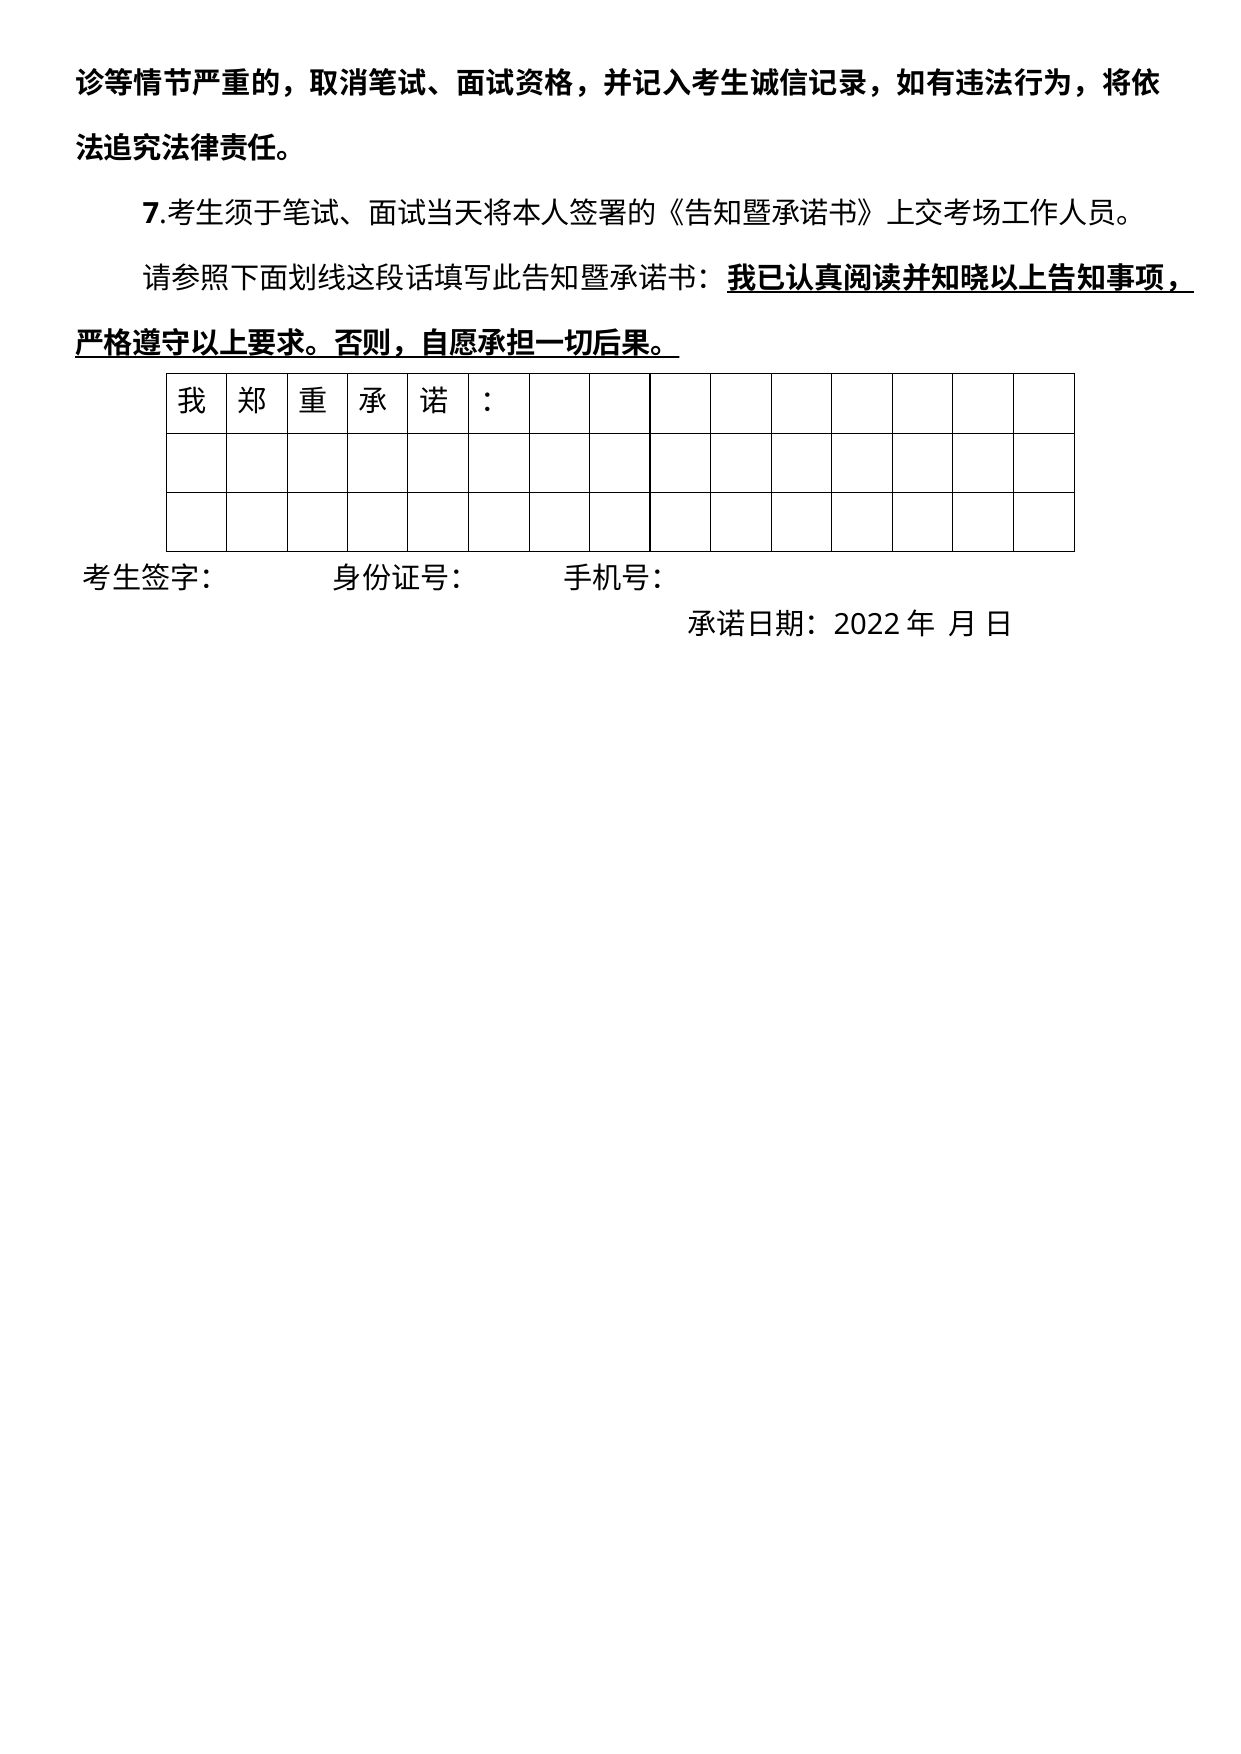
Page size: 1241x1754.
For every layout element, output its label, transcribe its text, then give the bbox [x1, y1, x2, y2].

table_cell [1014, 493, 1074, 551]
table_cell [832, 493, 892, 551]
table_header [711, 374, 771, 432]
text 7.考生须于笔试、面试当天将本人签署的《告知暨承诺书》上交考场工作人员。 [75, 178, 1165, 243]
table_header [832, 374, 892, 432]
table_header 我 [167, 374, 226, 432]
table_header [590, 374, 649, 432]
table_cell [590, 434, 649, 492]
table_header 重 [288, 374, 347, 432]
table_header ： [469, 374, 529, 432]
table_cell [1014, 434, 1074, 492]
table_header 承 [348, 374, 407, 432]
table_header [893, 374, 952, 432]
table_cell [469, 434, 529, 492]
table_cell [288, 493, 347, 551]
table_header [953, 374, 1013, 432]
table_header 郑 [227, 374, 287, 432]
table_cell [348, 493, 407, 551]
table_cell [772, 434, 831, 492]
table_header 诺 [408, 374, 468, 432]
text 承诺日期：2022年 月 日 [75, 598, 1165, 644]
table_cell [167, 434, 226, 492]
table_cell [711, 434, 771, 492]
table_header [1014, 374, 1074, 432]
table_header [772, 374, 831, 432]
table_cell [469, 493, 529, 551]
table_cell [530, 493, 589, 551]
table_cell [651, 493, 710, 551]
table_cell [408, 493, 468, 551]
table_cell [408, 434, 468, 492]
table_cell [227, 493, 287, 551]
table_cell [893, 434, 952, 492]
table_cell [893, 493, 952, 551]
table_header [651, 374, 710, 432]
table_cell [772, 493, 831, 551]
table_cell [832, 434, 892, 492]
table_cell [348, 434, 407, 492]
table_cell [953, 493, 1013, 551]
table_cell [651, 434, 710, 492]
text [75, 48, 1165, 178]
text 考生签字： 身份证号： 手机号： [75, 552, 1165, 598]
table_cell [711, 493, 771, 551]
table_cell [530, 434, 589, 492]
text 请参照下面划线这段话填写此告知暨承诺书：我已认真阅读并知晓以上告知事项，严格遵守以上要求。否则，自愿承担一切后果。 [75, 243, 1165, 373]
table_cell [288, 434, 347, 492]
table_cell [167, 493, 226, 551]
table_cell [227, 434, 287, 492]
table_header [530, 374, 589, 432]
table_cell [953, 434, 1013, 492]
table_cell [590, 493, 649, 551]
